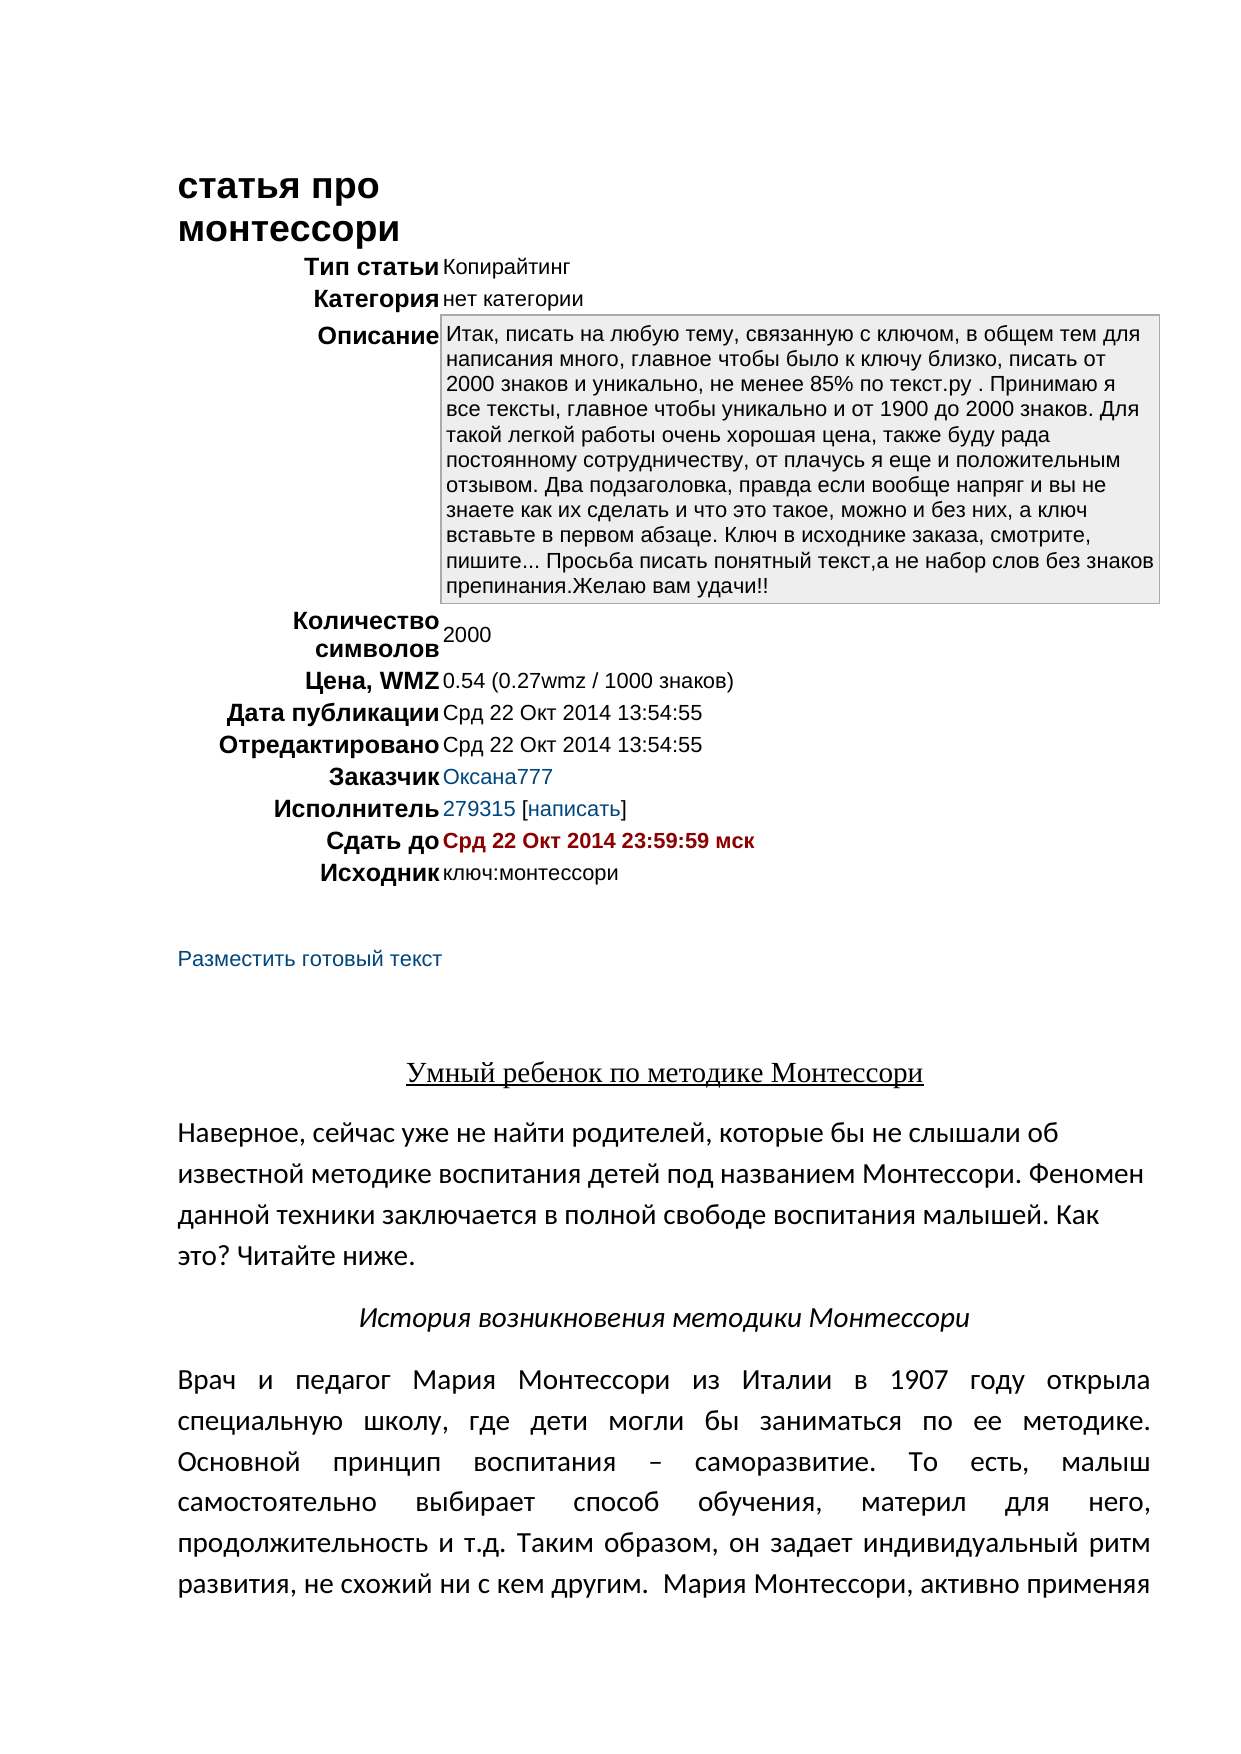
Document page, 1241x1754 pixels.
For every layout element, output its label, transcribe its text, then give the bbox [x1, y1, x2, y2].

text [177, 1361, 1152, 1601]
table_cell Сдать до [176, 824, 441, 856]
text Наверное, сейчас уже не найти родителей, которые бы не слышали об известной методике воспитания детей под названием Монтессори. Феномен данной техники заключается в полной свободе воспитания малышей. Как это? Читайте ниже. [177, 1114, 1152, 1273]
table_cell Оксана777 [441, 760, 1159, 792]
text Разместить готовый текст [177, 888, 1152, 971]
text Умный ребенок по методике Монтессори [177, 1055, 1152, 1088]
table_cell Исполнитель [176, 792, 441, 824]
table_cell Исходник [176, 856, 441, 888]
table_cell 2000 [441, 604, 1159, 665]
table_cell Срд 22 Окт 2014 13:54:55 [441, 729, 1159, 760]
table_cell Тип статьи [176, 251, 441, 282]
table_cell Срд 22 Окт 2014 13:54:55 [441, 697, 1159, 728]
table_cell Описание [176, 314, 440, 603]
table_cell Отредактировано [176, 729, 441, 760]
table_cell 279315 [написать] [441, 792, 1159, 824]
table_cell нет категории [441, 283, 1159, 314]
table_cell Категория [176, 283, 441, 314]
table_cell Заказчик [176, 760, 441, 792]
table_cell Цена, WMZ [176, 665, 441, 697]
text История возникновения методики Монтессори [177, 1299, 1152, 1334]
table_cell 0.54 (0.27wmz / 1000 знаков) [441, 665, 1159, 697]
table_cell ключ:монтессори [441, 856, 1159, 888]
table_cell Количество символов [176, 603, 441, 665]
table_cell Дата публикации [176, 697, 441, 728]
table_header статья про монтессори [176, 118, 441, 251]
table_cell Итак, писать на любую тему, связанную с ключом, в общем тем для написания много, главное чтобы было к ключу близко, писать от 2000 знаков и уникально, не менее 85% по текст.ру . Принимаю я все тексты, главное чтобы уникально и от 1900 до 2000 знаков. Для такой легкой работы очень хорошая цена, также буду рада постоянному сотрудничеству, от плачусь я еще и положительным отзывом. Два подзаголовка, правда если вообще напряг и вы не знаете как их сделать и что это такое, можно и без них, а ключ вставьте в первом абзаце. Ключ в исходнике заказа, смотрите, пишите... Просьба писать понятный текст,а не набор слов без знаков препинания.Желаю вам удачи!! [442, 316, 1159, 603]
table_cell Срд 22 Окт 2014 23:59:59 мск [441, 824, 1159, 856]
table_cell Копирайтинг [441, 251, 1159, 282]
